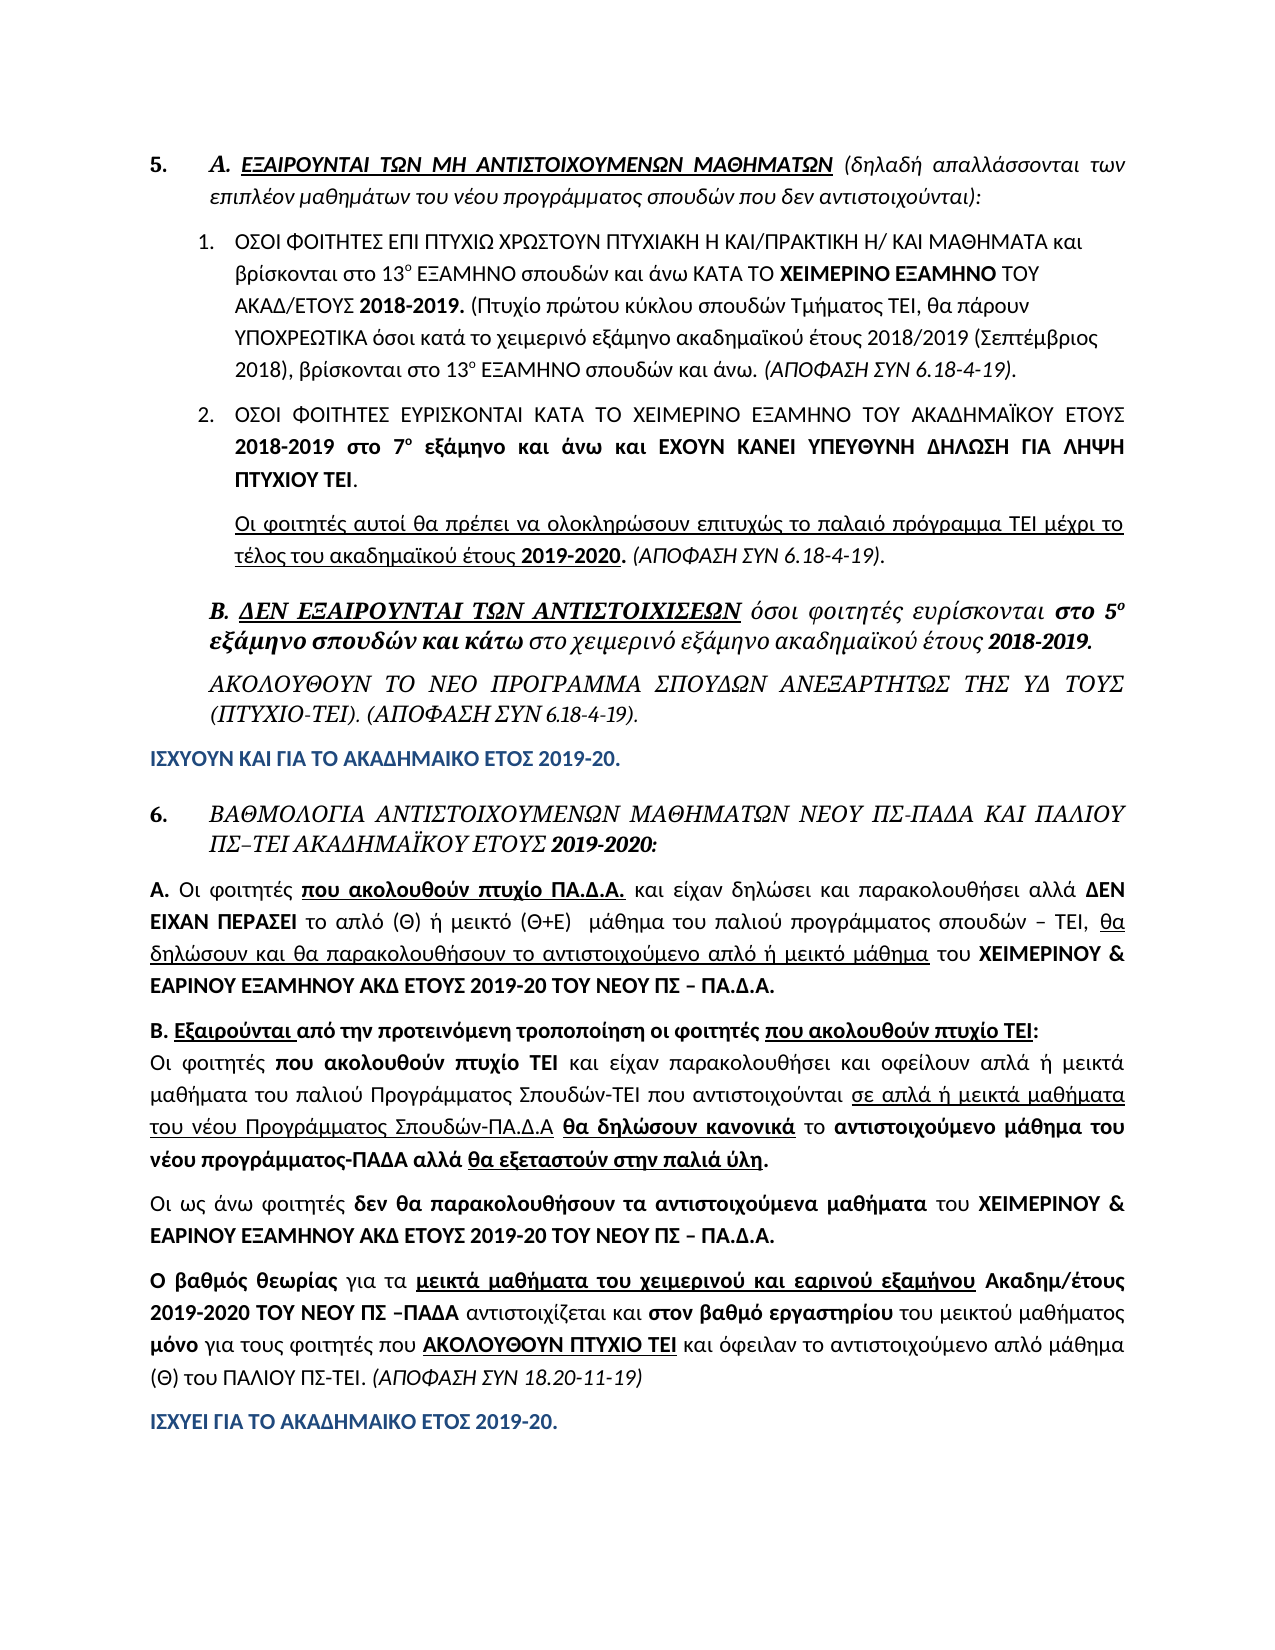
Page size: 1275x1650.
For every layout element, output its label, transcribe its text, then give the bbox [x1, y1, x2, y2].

text ΙΣΧΥΕΙ ΓΙΑ ΤΟ ΑΚΑΔΗΜΑΙΚΟ ΕΤΟΣ 2019-20. [150, 1407, 1125, 1436]
text Οι ως άνω φοιτητές δεν θα παρακολουθήσουν τα αντιστοιχούμενα μαθήματα του ΧΕΙΜΕΡΙΝΟΥ & ΕΑΡΙΝΟΥ ΕΞΑΜΗΝΟΥ ΑΚΔ ΕΤΟΥΣ 2019-20 ΤΟΥ ΝΕΟΥ ΠΣ – ΠΑ.Δ.Α. [150, 1189, 1125, 1249]
list ΒΑΘΜΟΛΟΓΙΑ ΑΝΤΙΣΤΟΙΧΟΥΜΕΝΩΝ ΜΑΘΗΜΑΤΩΝ ΝΕΟΥ ΠΣ-ΠΑΔΑ ΚΑΙ ΠΑΛΙΟΥ ΠΣ–ΤΕΙ ΑΚΑΔΗΜΑΪΚΟΥ ΕΤΟΥΣ 2019-2020: [150, 802, 1125, 858]
text Β. ΔΕΝ ΕΞΑΙΡΟΥΝΤΑΙ ΤΩΝ ΑΝΤΙΣΤΟΙΧΙΣΕΩΝ όσοι φοιτητές ευρίσκονται στο 5ο εξάμηνο σπουδών και κάτω στο χειμερινό εξάμηνο ακαδημαϊκού έτους 2018-2019. [209, 599, 1125, 655]
text ΑΚΟΛΟΥΘΟΥΝ ΤΟ ΝΕΟ ΠΡΟΓΡΑΜΜΑ ΣΠΟΥΔΩΝ ΑΝΕΞΑΡΤΗΤΩΣ ΤΗΣ ΥΔ ΤΟΥΣ (ΠΤΥΧΙΟ-ΤΕΙ). (ΑΠΟΦΑΣΗ ΣΥΝ 6.18-4-19). [209, 672, 1125, 728]
list ΟΣΟΙ ΦΟΙΤΗΤΕΣ ΕΠΙ ΠΤΥΧΙΩ ΧΡΩΣΤΟΥΝ ΠΤΥΧΙΑΚΗ Ή ΚΑΙ/ΠΡΑΚΤΙΚΗ Ή/ ΚΑΙ ΜΑΘΗΜΑΤΑ και βρίσκονται στο 13ο ΕΞΑΜΗΝΟ σπουδών και άνω ΚΑΤΑ ΤΟ ΧΕΙΜΕΡΙΝΟ ΕΞΑΜΗΝΟ ΤΟΥ ΑΚΑΔ/ΕΤΟΥΣ 2018-2019. (Πτυχίο πρώτου κύκλου σπουδών Τμήματος ΤΕΙ, θα πάρουν ΥΠΟΧΡΕΩΤΙΚΑ όσοι κατά το χειμερινό εξάμηνο ακαδημαϊκού έτους 2018/2019 (Σεπτέμβριος 2018), βρίσκονται στο 13ο ΕΞΑΜΗΝΟ σπουδών και άνω. (ΑΠΟΦΑΣΗ ΣΥΝ 6.18-4-19). [197, 227, 1125, 384]
text Β. Εξαιρούνται από την προτεινόμενη τροποποίηση οι φοιτητές που ακολουθούν πτυχίο ΤΕΙ: [150, 1016, 1125, 1044]
list ΟΣΟΙ ΦΟΙΤΗΤΕΣ ΕΥΡΙΣΚΟΝΤΑΙ ΚΑΤΑ ΤΟ ΧΕΙΜΕΡΙΝΟ ΕΞΑΜΗΝΟ ΤΟΥ ΑΚΑΔΗΜΑΪΚΟΥ ΕΤΟΥΣ 2018-2019 στο 7ο εξάμηνο και άνω και ΕΧΟΥΝ ΚΑΝΕΙ ΥΠΕΥΘΥΝΗ ΔΗΛΩΣΗ ΓΙΑ ΛΗΨΗ ΠΤΥΧΙΟΥ ΤΕΙ. [197, 400, 1125, 493]
text Ο βαθμός θεωρίας για τα μεικτά μαθήματα του χειμερινού και εαρινού εξαμήνου Ακαδημ/έτους 2019-2020 ΤΟΥ ΝΕΟΥ ΠΣ –ΠΑΔΑ αντιστοιχίζεται και στον βαθμό εργαστηρίου του μεικτού μαθήματος μόνο για τους φοιτητές που ΑΚΟΛΟΥΘΟΥΝ ΠΤΥΧΙΟ ΤΕΙ και όφειλαν το αντιστοιχούμενο απλό μάθημα (Θ) του ΠΑΛΙΟΥ ΠΣ-ΤΕΙ. (ΑΠΟΦΑΣΗ ΣΥΝ 18.20-11-19) [150, 1266, 1125, 1391]
list Α. ΕΞΑΙΡΟΥΝΤΑΙ ΤΩΝ ΜΗ ΑΝΤΙΣΤΟΙΧΟΥΜΕΝΩΝ ΜΑΘΗΜΑΤΩΝ (δηλαδή απαλλάσσονται των επιπλέον μαθημάτων του νέου προγράμματος σπουδών που δεν αντιστοιχούνται): [150, 150, 1125, 210]
text Οι φοιτητές που ακολουθούν πτυχίο ΤΕΙ και είχαν παρακολουθήσει και οφείλουν απλά ή μεικτά μαθήματα του παλιού Προγράμματος Σπουδών-ΤΕΙ που αντιστοιχούνται σε απλά ή μεικτά μαθήματα του νέου Προγράμματος Σπουδών-ΠΑ.Δ.Α θα δηλώσουν κανονικά το αντιστοιχούμενο μάθημα του νέου προγράμματος-ΠΑΔΑ αλλά θα εξεταστούν στην παλιά ύλη. [150, 1048, 1125, 1173]
text Α. Οι φοιτητές που ακολουθούν πτυχίο ΠΑ.Δ.Α. και είχαν δηλώσει και παρακολουθήσει αλλά ΔΕΝ ΕΊΧΑΝ ΠΕΡΑΣΕΙ το απλό (Θ) ή μεικτό (Θ+Ε) μάθημα του παλιού προγράμματος σπουδών – ΤΕΙ, θα δηλώσουν και θα παρακολουθήσουν το αντιστοιχούμενο απλό ή μεικτό μάθημα του ΧΕΙΜΕΡΙΝΟΥ & ΕΑΡΙΝΟΥ ΕΞΑΜΗΝΟΥ ΑΚΔ ΕΤΟΥΣ 2019-20 ΤΟΥ ΝΕΟΥ ΠΣ – ΠΑ.Δ.Α. [150, 875, 1125, 999]
list Οι φοιτητές αυτοί θα πρέπει να ολοκληρώσουν επιτυχώς το παλαιό πρόγραμμα ΤΕΙ μέχρι το τέλος του ακαδημαϊκού έτους 2019-2020. (ΑΠΟΦΑΣΗ ΣΥΝ 6.18-4-19). [234, 509, 1125, 569]
text ΙΣΧΥΟΥΝ ΚΑΙ ΓΙΑ ΤΟ ΑΚΑΔΗΜΑΙΚΟ ΕΤΟΣ 2019-20. [150, 744, 1125, 773]
